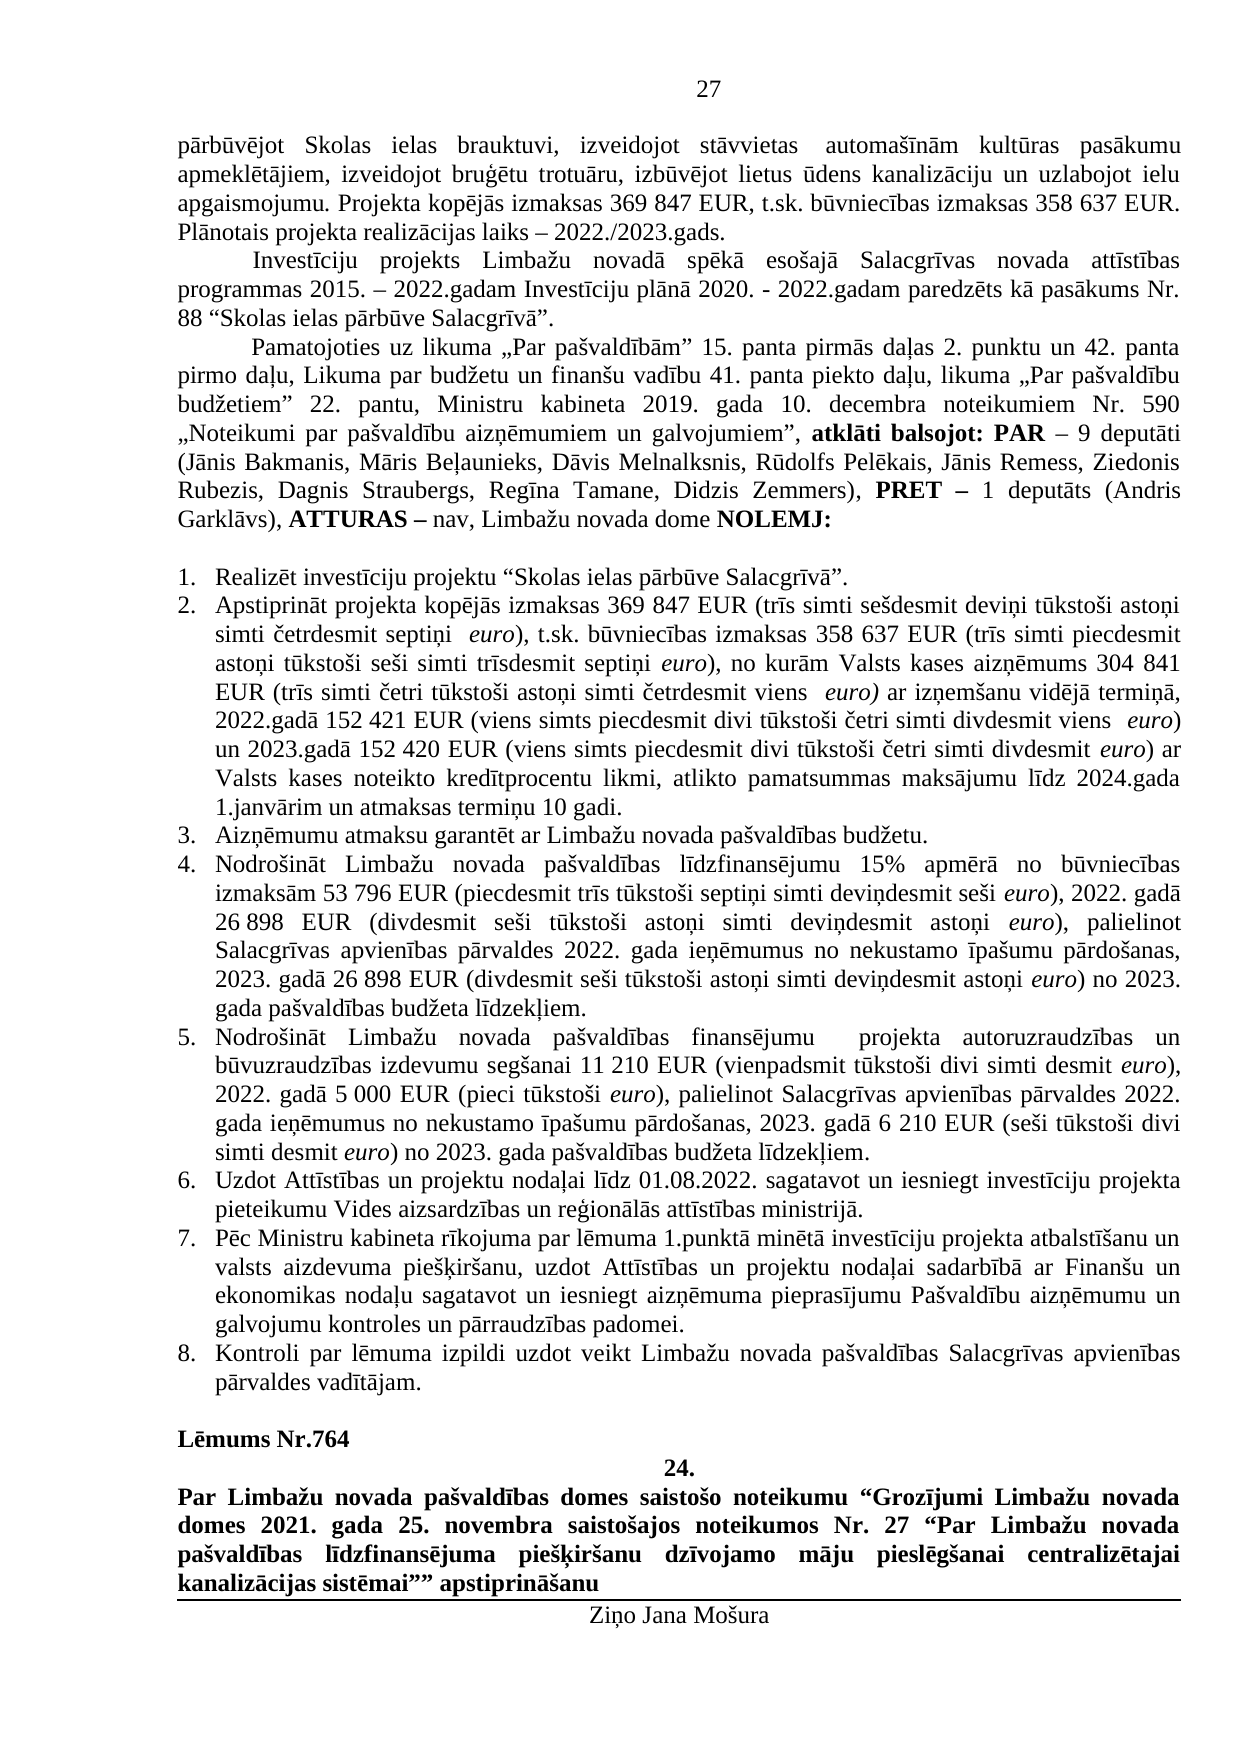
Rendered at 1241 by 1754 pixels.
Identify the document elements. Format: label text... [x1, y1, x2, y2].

list Realizēt investīciju projektu “Skolas ielas pārbūve Salacgrīvā”. [177, 562, 1181, 591]
subtitle 24. [177, 1453, 1181, 1482]
list Aizņēmumu atmaksu garantēt ar Limbažu novada pašvaldības budžetu. [177, 821, 1181, 849]
subtitle Lēmums Nr.764 [177, 1424, 1181, 1453]
list Apstiprināt projekta kopējās izmaksas 369 847 EUR (trīs simti sešdesmit deviņi tūkstoši astoņi simti četrdesmit septiņi euro), t.sk. būvniecības izmaksas 358 637 EUR (trīs simti piecdesmit astoņi tūkstoši seši simti trīsdesmit septiņi euro), no kurām Valsts kases aizņēmums 304 841 EUR (trīs simti četri tūkstoši astoņi simti četrdesmit viens euro) ar izņemšanu vidējā termiņā, 2022.gadā 152 421 EUR (viens simts piecdesmit divi tūkstoši četri simti divdesmit viens euro) un 2023.gadā 152 420 EUR (viens simts piecdesmit divi tūkstoši četri simti divdesmit euro) ar Valsts kases noteikto kredītprocentu likmi, atlikto pamatsummas maksājumu līdz 2024.gada 1.janvārim un atmaksas termiņu 10 gadi. [177, 591, 1181, 821]
list Nodrošināt Limbažu novada pašvaldības finansējumu projekta autoruzraudzības un būvuzraudzības izdevumu segšanai 11 210 EUR (vienpadsmit tūkstoši divi simti desmit euro), 2022. gadā 5 000 EUR (pieci tūkstoši euro), palielinot Salacgrīvas apvienības pārvaldes 2022. gada ieņēmumus no nekustamo īpašumu pārdošanas, 2023. gadā 6 210 EUR (seši tūkstoši divi simti desmit euro) no 2023. gada pašvaldības budžeta līdzekļiem. [177, 1022, 1181, 1166]
list Nodrošināt Limbažu novada pašvaldības līdzfinansējumu 15% apmērā no būvniecības izmaksām 53 796 EUR (piecdesmit trīs tūkstoši septiņi simti deviņdesmit seši euro), 2022. gadā 26 898 EUR (divdesmit seši tūkstoši astoņi simti deviņdesmit astoņi euro), palielinot Salacgrīvas apvienības pārvaldes 2022. gada ieņēmumus no nekustamo īpašumu pārdošanas, 2023. gadā 26 898 EUR (divdesmit seši tūkstoši astoņi simti deviņdesmit astoņi euro) no 2023. gada pašvaldības budžeta līdzekļiem. [177, 849, 1181, 1022]
list Uzdot Attīstības un projektu nodaļai līdz 01.08.2022. sagatavot un iesniegt investīciju projekta pieteikumu Vides aizsardzības un reģionālās attīstības ministrijā. [177, 1166, 1181, 1223]
list Pēc Ministru kabineta rīkojuma par lēmuma 1.punktā minētā investīciju projekta atbalstīšanu un valsts aizdevuma piešķiršanu, uzdot Attīstības un projektu nodaļai sadarbībā ar Finanšu un ekonomikas nodaļu sagatavot un iesniegt aizņēmuma pieprasījumu Pašvaldību aizņēmumu un galvojumu kontroles un pārraudzības padomei. [177, 1223, 1181, 1338]
text Pamatojoties uz likuma „Par pašvaldībām” 15. panta pirmās daļas 2. punktu un 42. panta pirmo daļu, Likuma par budžetu un finanšu vadību 41. panta piekto daļu, likuma „Par pašvaldību budžetiem” 22. pantu, Ministru kabineta 2019. gada 10. decembra noteikumiem Nr. 590 „Noteikumi par pašvaldību aizņēmumiem un galvojumiem”, atklāti balsojot: PAR – 9 deputāti (Jānis Bakmanis, Māris Beļaunieks, Dāvis Melnalksnis, Rūdolfs Pelēkais, Jānis Remess, Ziedonis Rubezis, Dagnis Straubergs, Regīna Tamane, Didzis Zemmers), PRET – 1 deputāts (Andris Garklāvs), ATTURAS – nav, Limbažu novada dome NOLEMJ: [177, 332, 1181, 533]
text Par Limbažu novada pašvaldības domes saistošo noteikumu “Grozījumi Limbažu novada domes 2021. gada 25. novembra saistošajos noteikumos Nr. 27 “Par Limbažu novada pašvaldības līdzfinansējuma piešķiršanu dzīvojamo māju pieslēgšanai centralizētajai kanalizācijas sistēmai”” apstiprināšanu [177, 1482, 1181, 1599]
text Ziņo Jana Mošura [177, 1601, 1181, 1629]
list Kontroli par lēmuma izpildi uzdot veikt Limbažu novada pašvaldības Salacgrīvas apvienības pārvaldes vadītājam. [177, 1338, 1181, 1396]
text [177, 188, 1181, 246]
text Investīciju projekts Limbažu novadā spēkā esošajā Salacgrīvas novada attīstības programmas 2015. – 2022.gadam Investīciju plānā 2020. - 2022.gadam paredzēts kā pasākums Nr. 88 “Skolas ielas pārbūve Salacgrīvā”. [177, 246, 1181, 332]
